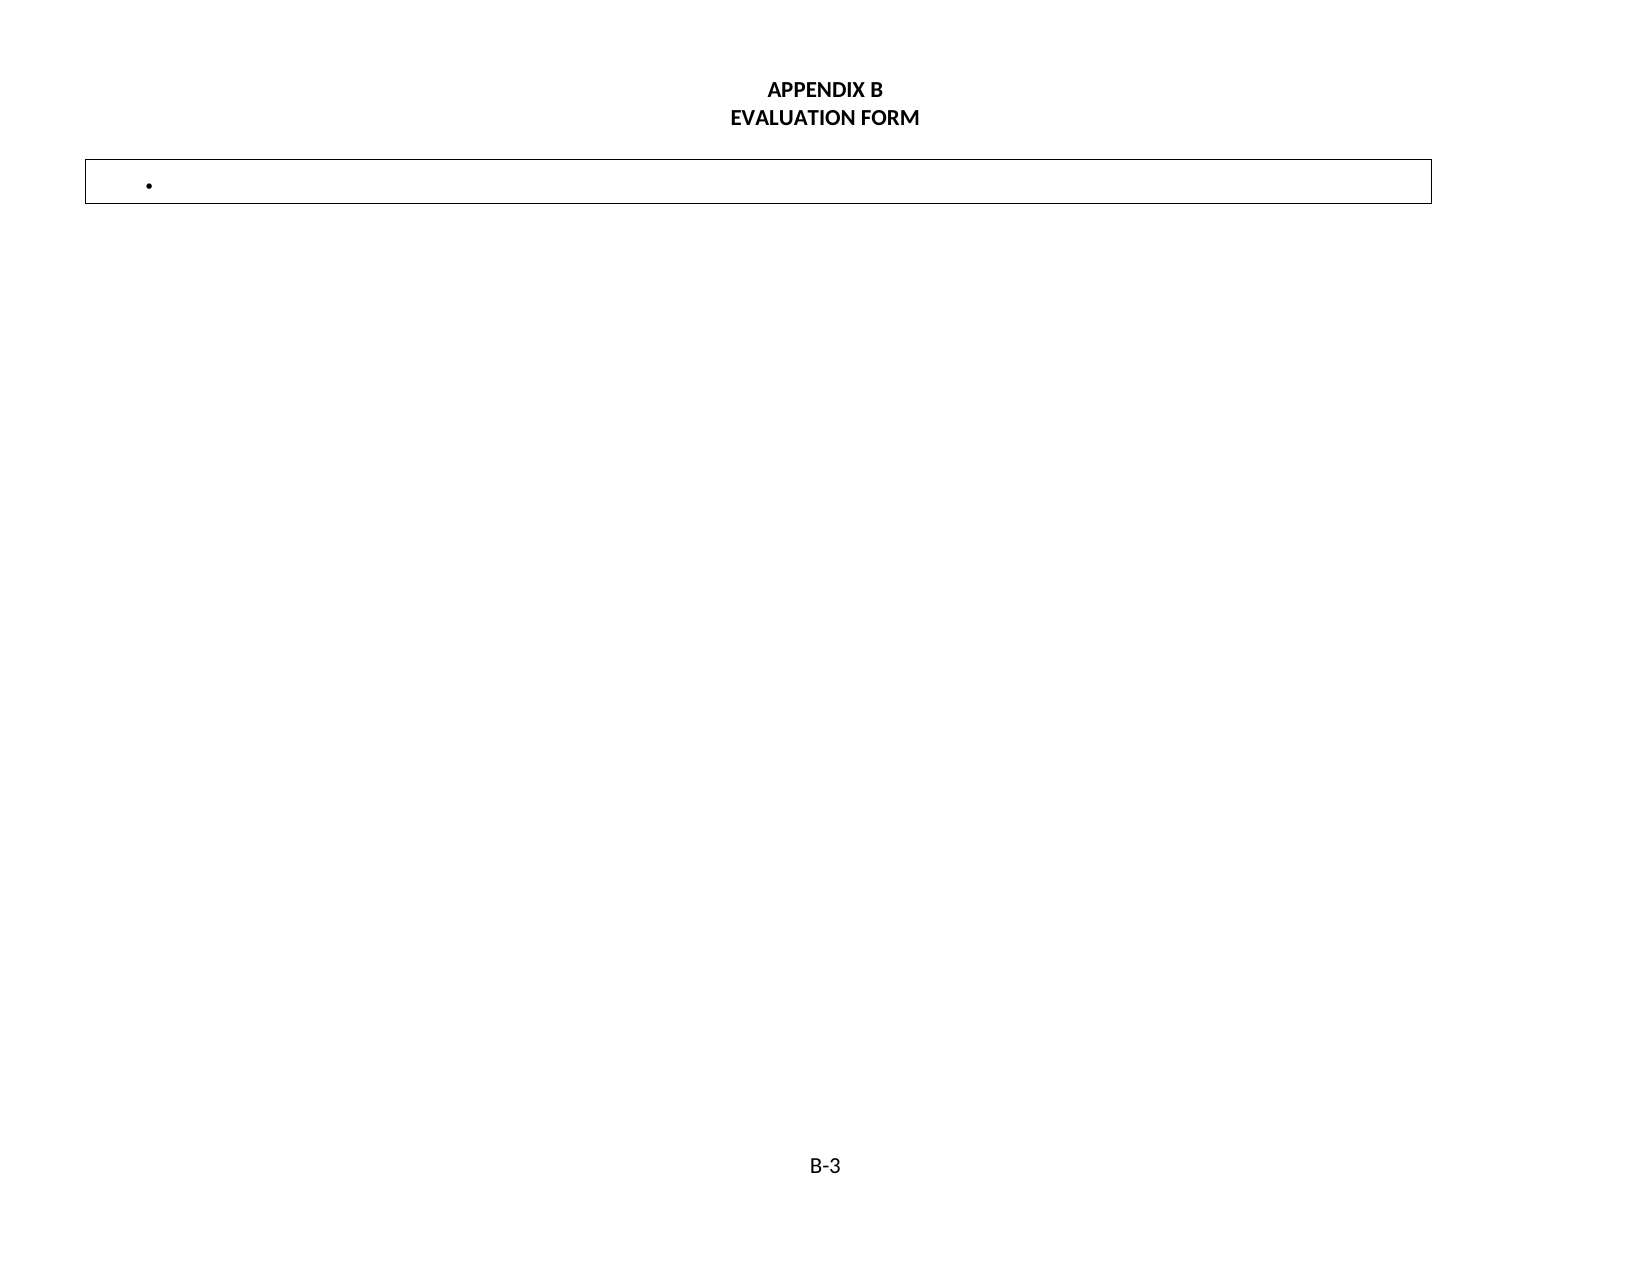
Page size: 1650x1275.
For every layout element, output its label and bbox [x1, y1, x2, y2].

table_cell [86, 160, 1431, 203]
